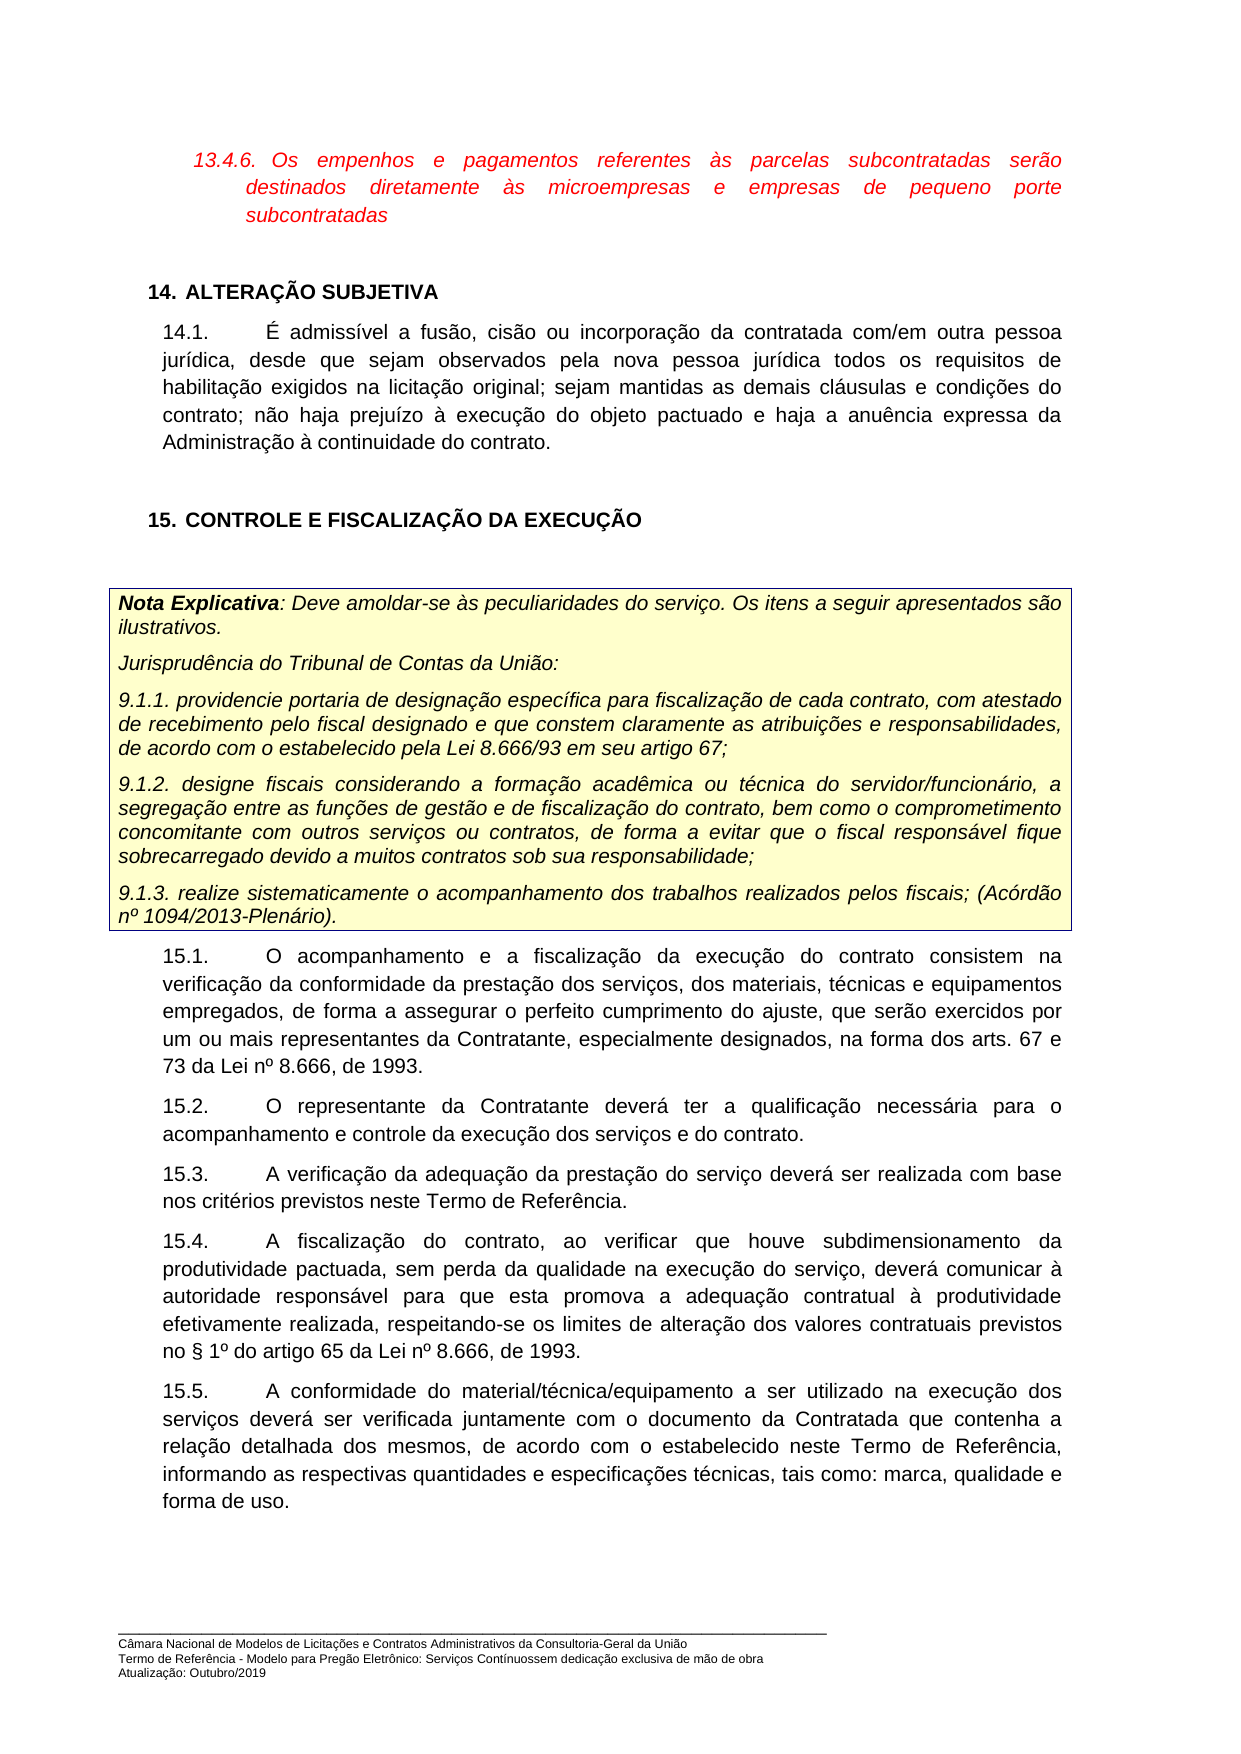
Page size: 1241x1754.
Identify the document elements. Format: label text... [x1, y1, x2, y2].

text 9.1.2. designe fiscais considerando a formação acadêmica ou técnica do servidor/funcionário, a segregação entre as funções de gestão e de fiscalização do contrato, bem como o comprometimento concomitante com outros serviços ou contratos, de forma a evitar que o fiscal responsável fique sobrecarregado devido a muitos contratos sob sua responsabilidade; [110, 769, 1071, 868]
list A conformidade do material/técnica/equipamento a ser utilizado na execução dos serviços deverá ser verificada juntamente com o documento da Contratada que contenha a relação detalhada dos mesmos, de acordo com o estabelecido neste Termo de Referência, informando as respectivas quantidades e especificações técnicas, tais como: marca, qualidade e forma de uso. [162, 1379, 1063, 1513]
list O representante da Contratante deverá ter a qualificação necessária para o acompanhamento e controle da execução dos serviços e do contrato. [162, 1094, 1063, 1145]
list A verificação da adequação da prestação do serviço deverá ser realizada com base nos critérios previstos neste Termo de Referência. [162, 1161, 1063, 1213]
text ALTERAÇÃO SUBJETIVA [148, 280, 1063, 304]
list O acompanhamento e a fiscalização da execução do contrato consistem na verificação da conformidade da prestação dos serviços, dos materiais, técnicas e equipamentos empregados, de forma a assegurar o perfeito cumprimento do ajuste, que serão exercidos por um ou mais representantes da Contratante, especialmente designados, na forma dos arts. 67 e 73 da Lei nº 8.666, de 1993. [162, 944, 1063, 1078]
list A fiscalização do contrato, ao verificar que houve subdimensionamento da produtividade pactuada, sem perda da qualidade na execução do serviço, deverá comunicar à autoridade responsável para que esta promova a adequação contratual à produtividade efetivamente realizada, respeitando-se os limites de alteração dos valores contratuais previstos no § 1º do artigo 65 da Lei nº 8.666, de 1993. [162, 1229, 1063, 1363]
text 9.1.3. realize sistematicamente o acompanhamento dos trabalhos realizados pelos fiscais; (Acórdão nº 1094/2013-Plenário). [110, 877, 1071, 930]
list Os empenhos e pagamentos referentes às parcelas subcontratadas serão destinados diretamente às microempresas e empresas de pequeno porte subcontratadas [193, 148, 1063, 227]
text 9.1.1. providencie portaria de designação específica para fiscalização de cada contrato, com atestado de recebimento pelo fiscal designado e que constem claramente as atribuições e responsabilidades, de acordo com o estabelecido pela Lei 8.666/93 em seu artigo 67; [110, 684, 1071, 759]
text CONTROLE E FISCALIZAÇÃO DA EXECUÇÃO [148, 508, 1063, 532]
list É admissível a fusão, cisão ou incorporação da contratada com/em outra pessoa jurídica, desde que sejam observados pela nova pessoa jurídica todos os requisitos de habilitação exigidos na licitação original; sejam mantidas as demais cláusulas e condições do contrato; não haja prejuízo à execução do objeto pactuado e haja a anuência expressa da Administração à continuidade do contrato. [162, 320, 1063, 454]
text Jurisprudência do Tribunal de Contas da União: [110, 648, 1071, 675]
text Nota Explicativa: Deve amoldar-se às peculiaridades do serviço. Os itens a seguir apresentados são ilustrativos. [110, 589, 1071, 639]
